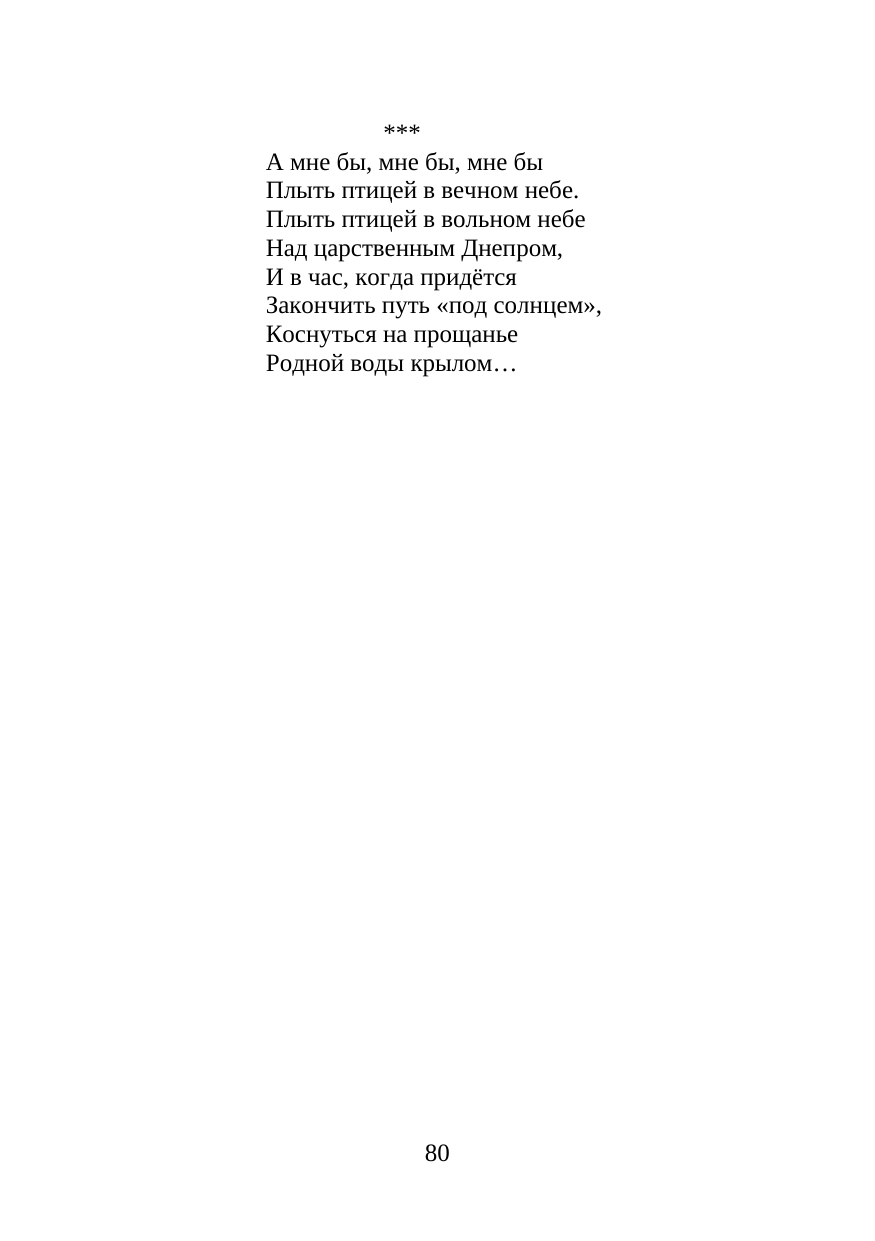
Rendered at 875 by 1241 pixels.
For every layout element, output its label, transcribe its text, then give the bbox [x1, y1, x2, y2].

text Плыть птицей в вольном небе [118, 204, 756, 233]
text Над царственным Днепром, [118, 233, 756, 262]
text А мне бы, мне бы, мне бы [118, 147, 756, 176]
text Закончить путь «под солнцем», [118, 291, 756, 319]
text И в час, когда придётся [118, 262, 756, 291]
text *** [118, 118, 756, 147]
text Родной воды крылом… [118, 348, 756, 377]
text Коснуться на прощанье [118, 319, 756, 348]
text Плыть птицей в вечном небе. [118, 176, 756, 204]
